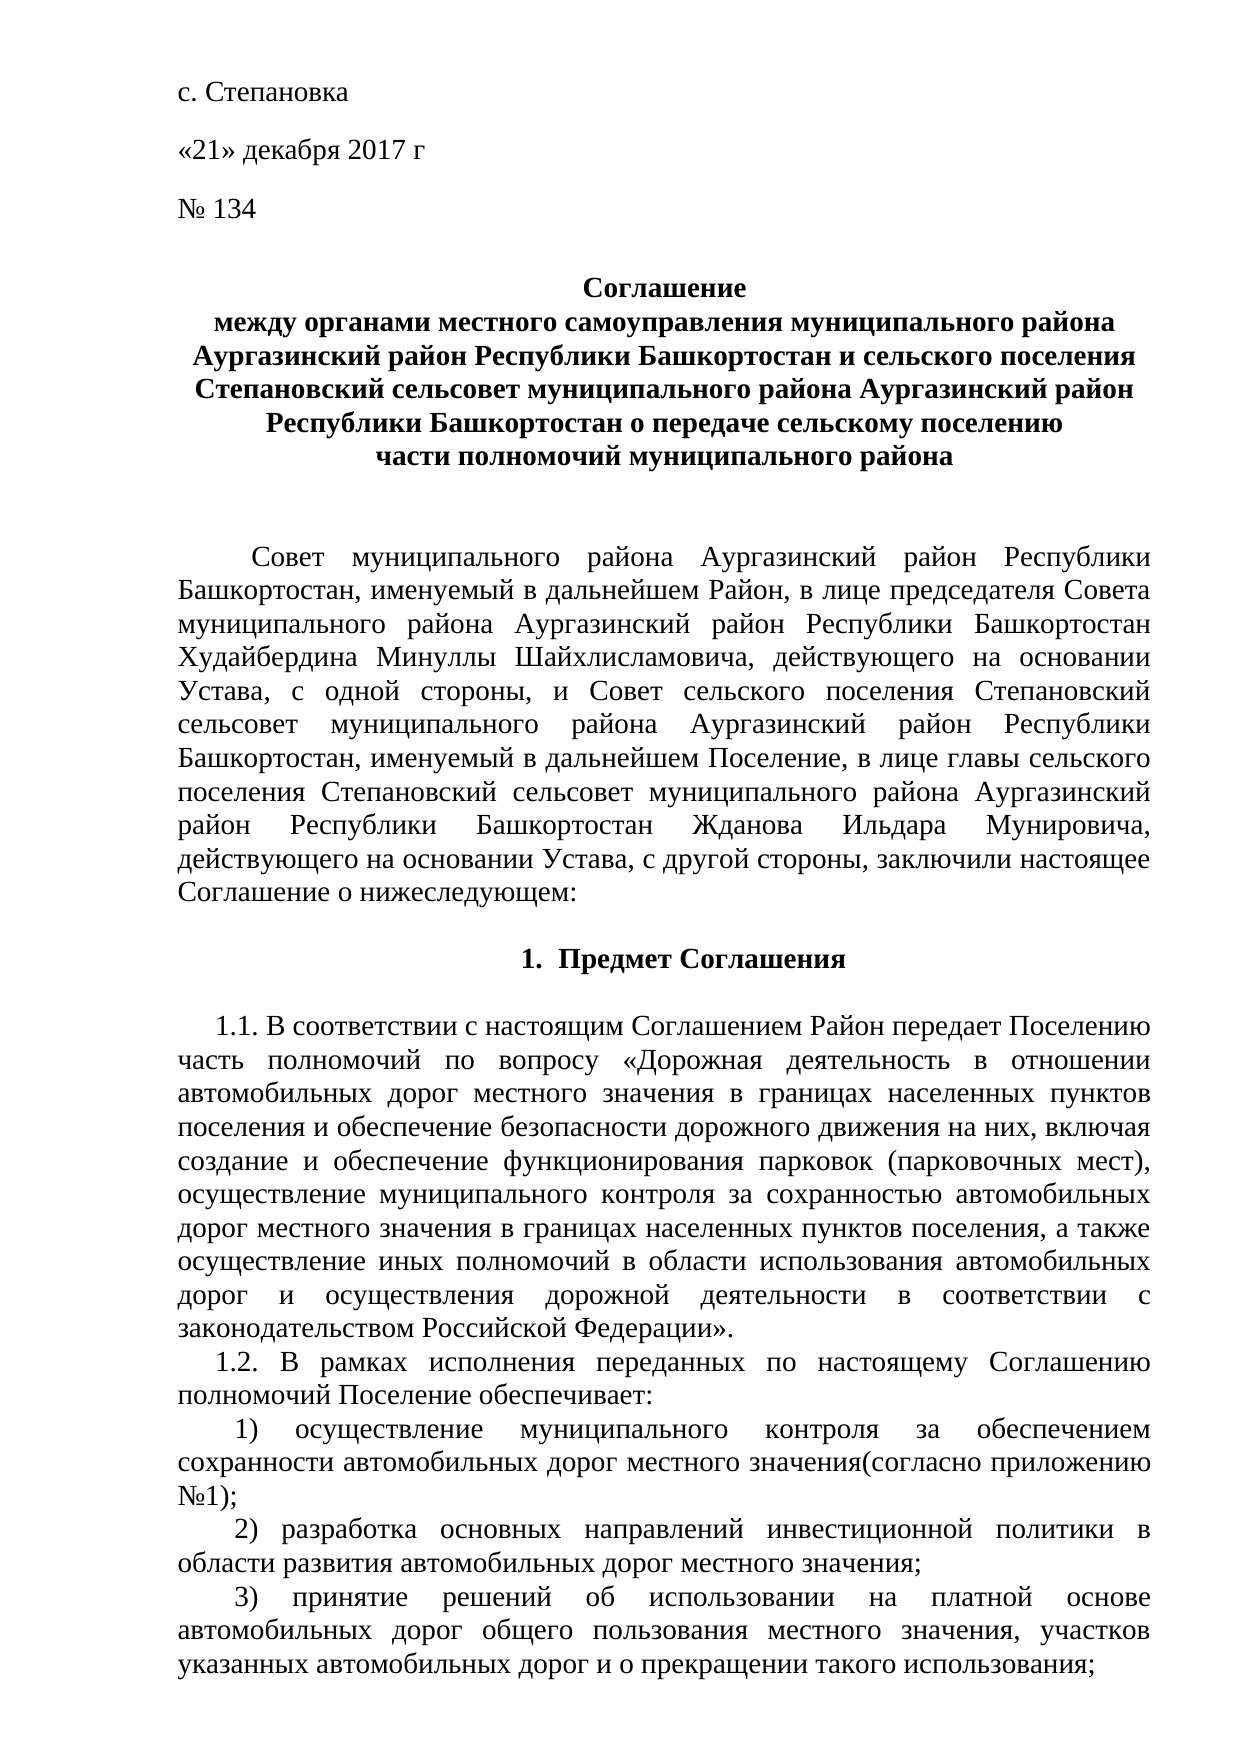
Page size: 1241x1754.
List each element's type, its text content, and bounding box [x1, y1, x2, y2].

text Соглашение [177, 271, 1152, 304]
text части полномочий муниципального района [177, 438, 1152, 472]
text Совет муниципального района Аургазинский район Республики Башкортостан, именуемый в дальнейшем Район, в лице председателя Совета муниципального района Аургазинский район Республики Башкортостан Худайбердина Минуллы Шайхлисламовича, действующего на основании Устава, с одной стороны, и Совет сельского поселения Степановский сельсовет муниципального района Аургазинский район Республики Башкортостан, именуемый в дальнейшем Поселение, в лице главы сельского поселения Степановский сельсовет муниципального района Аургазинский район Республики Башкортостан Жданова Ильдара Мунировича, действующего на основании Устава, с другой стороны, заключили настоящее Соглашение о нижеследующем: [177, 539, 1152, 908]
title с. Степановка [177, 74, 1152, 107]
text 2) разработка основных направлений инвестиционной политики в области развития автомобильных дорог местного значения; [177, 1512, 1152, 1579]
text 1.2. В рамках исполнения переданных по настоящему Соглашению полномочий Поселение обеспечивает: [177, 1344, 1152, 1411]
text между органами местного самоуправления муниципального района [177, 304, 1152, 338]
text 3) принятие решений об использовании на платной основе автомобильных дорог общего пользования местного значения, участков указанных автомобильных дорог и о прекращении такого использования; [177, 1579, 1152, 1679]
title № 134 [177, 191, 1152, 224]
text 1.1. В соответствии с настоящим Соглашением Район передает Поселению часть полномочий по вопросу «Дорожная деятельность в отношении автомобильных дорог местного значения в границах населенных пунктов поселения и обеспечение безопасности дорожного движения на них, включая создание и обеспечение функционирования парковок (парковочных мест), осуществление муниципального контроля за сохранностью автомобильных дорог местного значения в границах населенных пунктов поселения, а также осуществление иных полномочий в области использования автомобильных дорог и осуществления дорожной деятельности в соответствии с законодательством Российской Федерации». [177, 1008, 1152, 1344]
title «21» декабря 2017 г [177, 132, 1152, 166]
list Предмет Соглашения [215, 941, 1152, 975]
text 1) осуществление муниципального контроля за обеспечением сохранности автомобильных дорог местного значения(согласно приложению №1); [177, 1411, 1152, 1512]
text Аургазинский район Республики Башкортостан и сельского поселения Степановский сельсовет муниципального района Аургазинский район Республики Башкортостан о передаче сельскому поселению [177, 338, 1152, 438]
